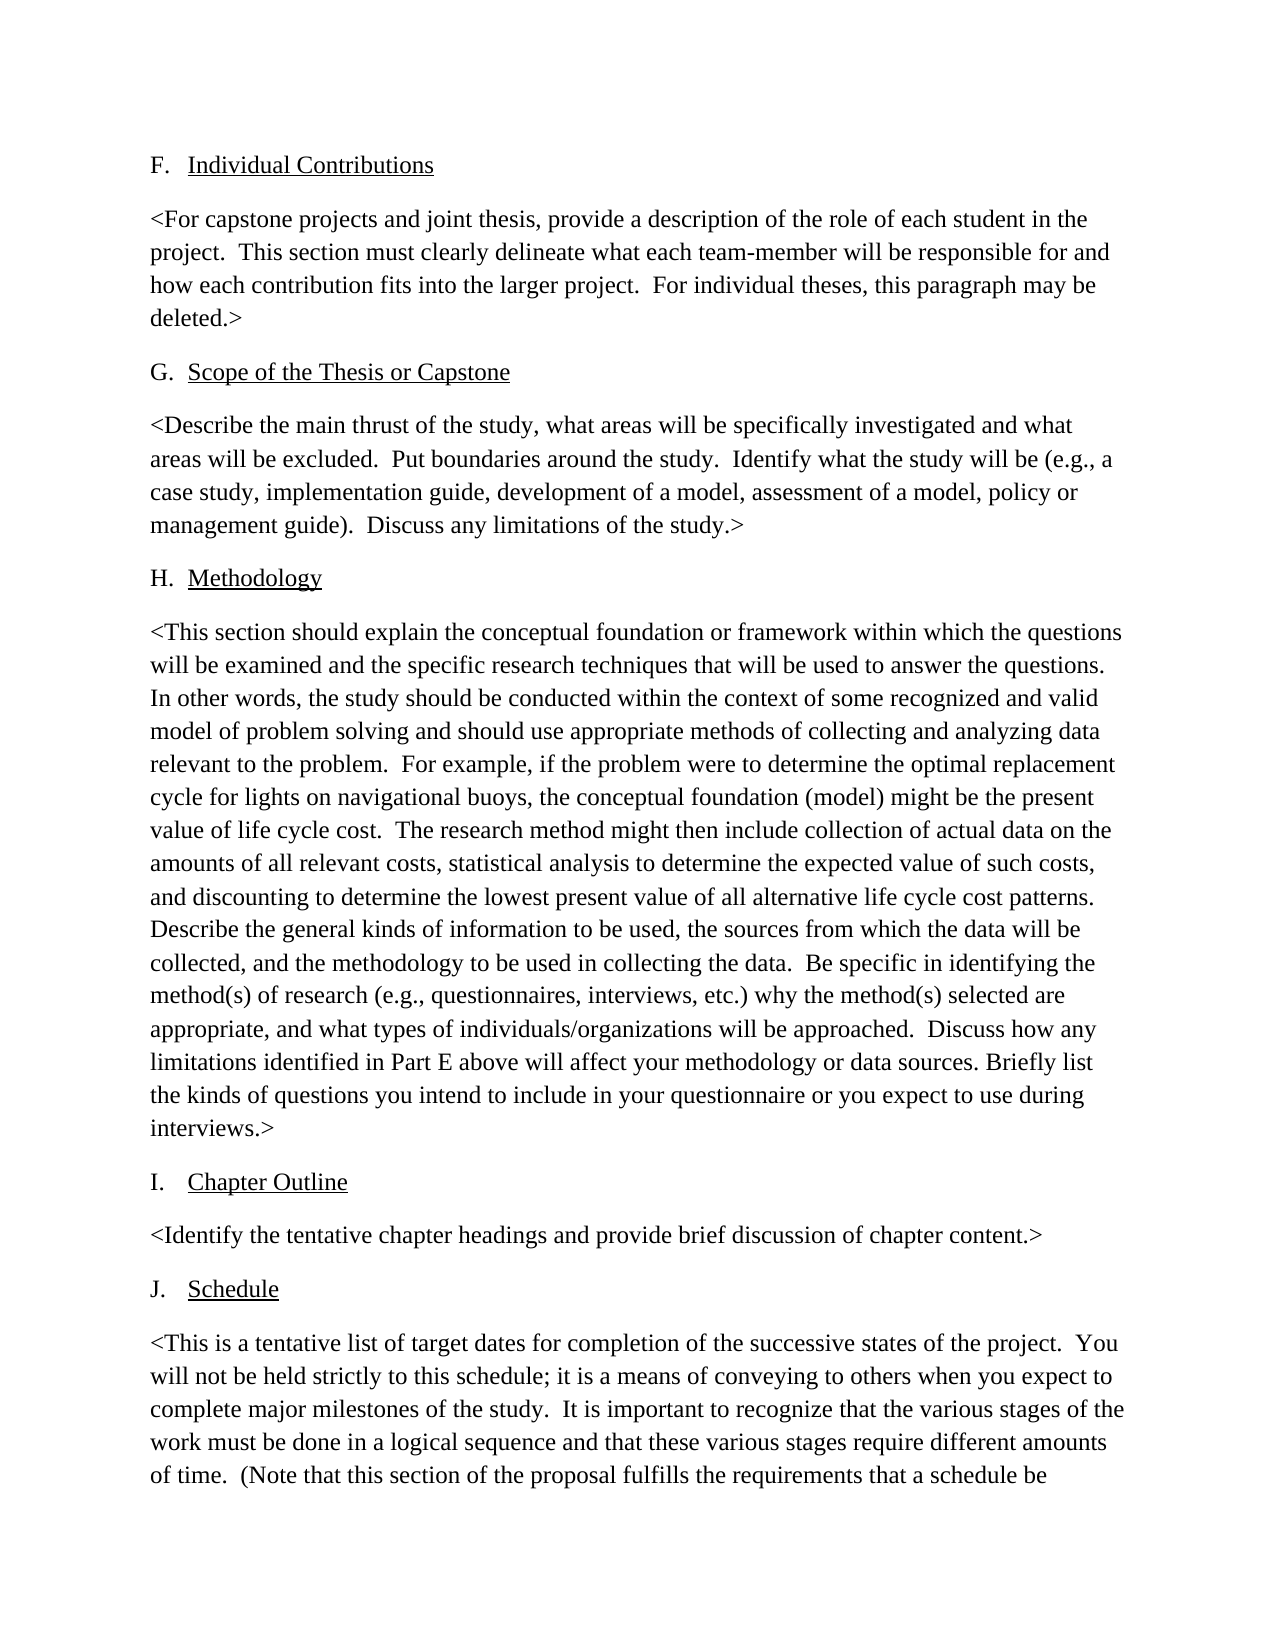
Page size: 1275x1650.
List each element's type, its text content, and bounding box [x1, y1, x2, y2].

text <Identify the tentative chapter headings and provide brief discussion of chapter content.> [150, 1220, 1125, 1249]
text <Describe the main thrust of the study, what areas will be specifically investigated and what areas will be excluded. Put boundaries around the study. Identify what the study will be (e.g., a case study, implementation guide, development of a model, assessment of a model, policy or management guide). Discuss any limitations of the study.> [150, 411, 1125, 538]
list Methodology [150, 563, 1125, 592]
list Schedule [150, 1274, 1125, 1303]
text <This section should explain the conceptual foundation or framework within which the questions will be examined and the specific research techniques that will be used to answer the questions. In other words, the study should be conducted within the context of some recognized and valid model of problem solving and should use appropriate methods of collecting and analyzing data relevant to the problem. For example, if the problem were to determine the optimal replacement cycle for lights on navigational buoys, the conceptual foundation (model) might be the present value of life cycle cost. The research method might then include collection of actual data on the amounts of all relevant costs, statistical analysis to determine the expected value of such costs, and discounting to determine the lowest present value of all alternative life cycle cost patterns. Describe the general kinds of information to be used, the sources from which the data will be collected, and the methodology to be used in collecting the data. Be specific in identifying the method(s) of research (e.g., questionnaires, interviews, etc.) why the method(s) selected are appropriate, and what types of individuals/organizations will be approached. Discuss how any limitations identified in Part E above will affect your methodology or data sources. Briefly list the kinds of questions you intend to include in your questionnaire or you expect to use during interviews.> [150, 617, 1125, 1141]
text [150, 1328, 1125, 1489]
text <For capstone projects and joint thesis, provide a description of the role of each student in the project. This section must clearly delineate what each team-member will be responsible for and how each contribution fits into the larger project. For individual theses, this paragraph may be deleted.> [150, 204, 1125, 332]
list Chapter Outline [150, 1167, 1125, 1195]
list Individual Contributions [150, 150, 1125, 179]
list Scope of the Thesis or Capstone [150, 357, 1125, 386]
